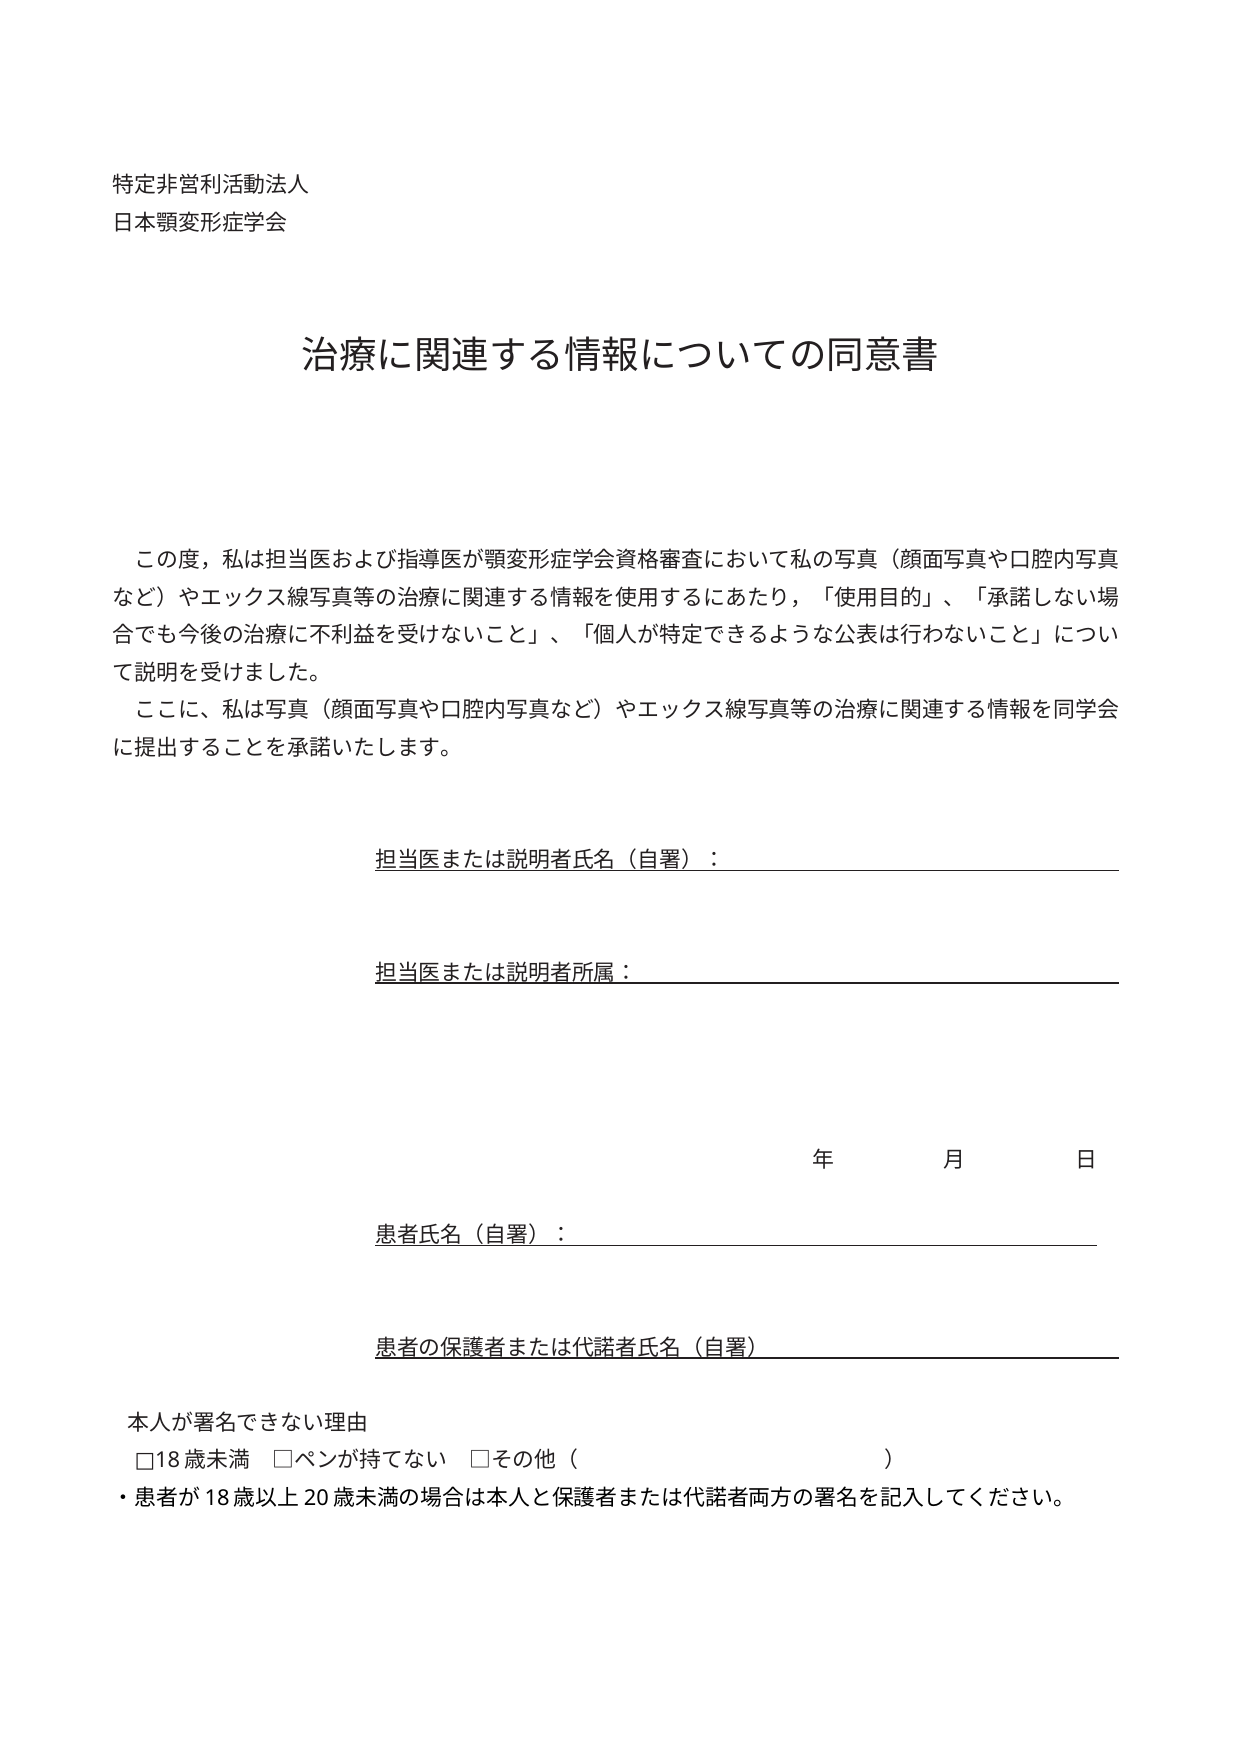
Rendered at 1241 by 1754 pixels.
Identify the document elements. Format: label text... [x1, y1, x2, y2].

text ・患者が18歳以上20歳未満の場合は本人と保護者または代諾者両方の署名を記入してください。 [112, 1477, 1128, 1514]
text ここに、私は写真（顔面写真や口腔内写真など）やエックス線写真等の治療に関連する情報を同学会に提出することを承諾いたします。 [112, 689, 1128, 764]
text この度，私は担当医および指導医が顎変形症学会資格審査において私の写真（顔面写真や口腔内写真など）やエックス線写真等の治療に関連する情報を使用するにあたり，「使用目的」、「承諾しない場合でも今後の治療に不利益を受けないこと」、「個人が特定できるような公表は行わないこと」について説明を受けました。 [112, 539, 1128, 689]
text 治療に関連する情報についての同意書 [112, 314, 1128, 389]
text 本人が署名できない理由 [127, 1402, 1128, 1439]
text □18歳未満 □ペンが持てない □その他（ ） [112, 1439, 1128, 1477]
text 患者の保護者または代諾者氏名（自署） [287, 1327, 1128, 1364]
text 特定非営利活動法人 [112, 164, 1128, 202]
text 担当医または説明者氏名（自署）： [375, 839, 1128, 877]
text 日本顎変形症学会 [112, 202, 1128, 239]
text 年 月 日 [725, 1139, 1128, 1177]
text 患者氏名（自署）： [287, 1214, 1128, 1252]
text 担当医または説明者所属： [287, 952, 1128, 989]
